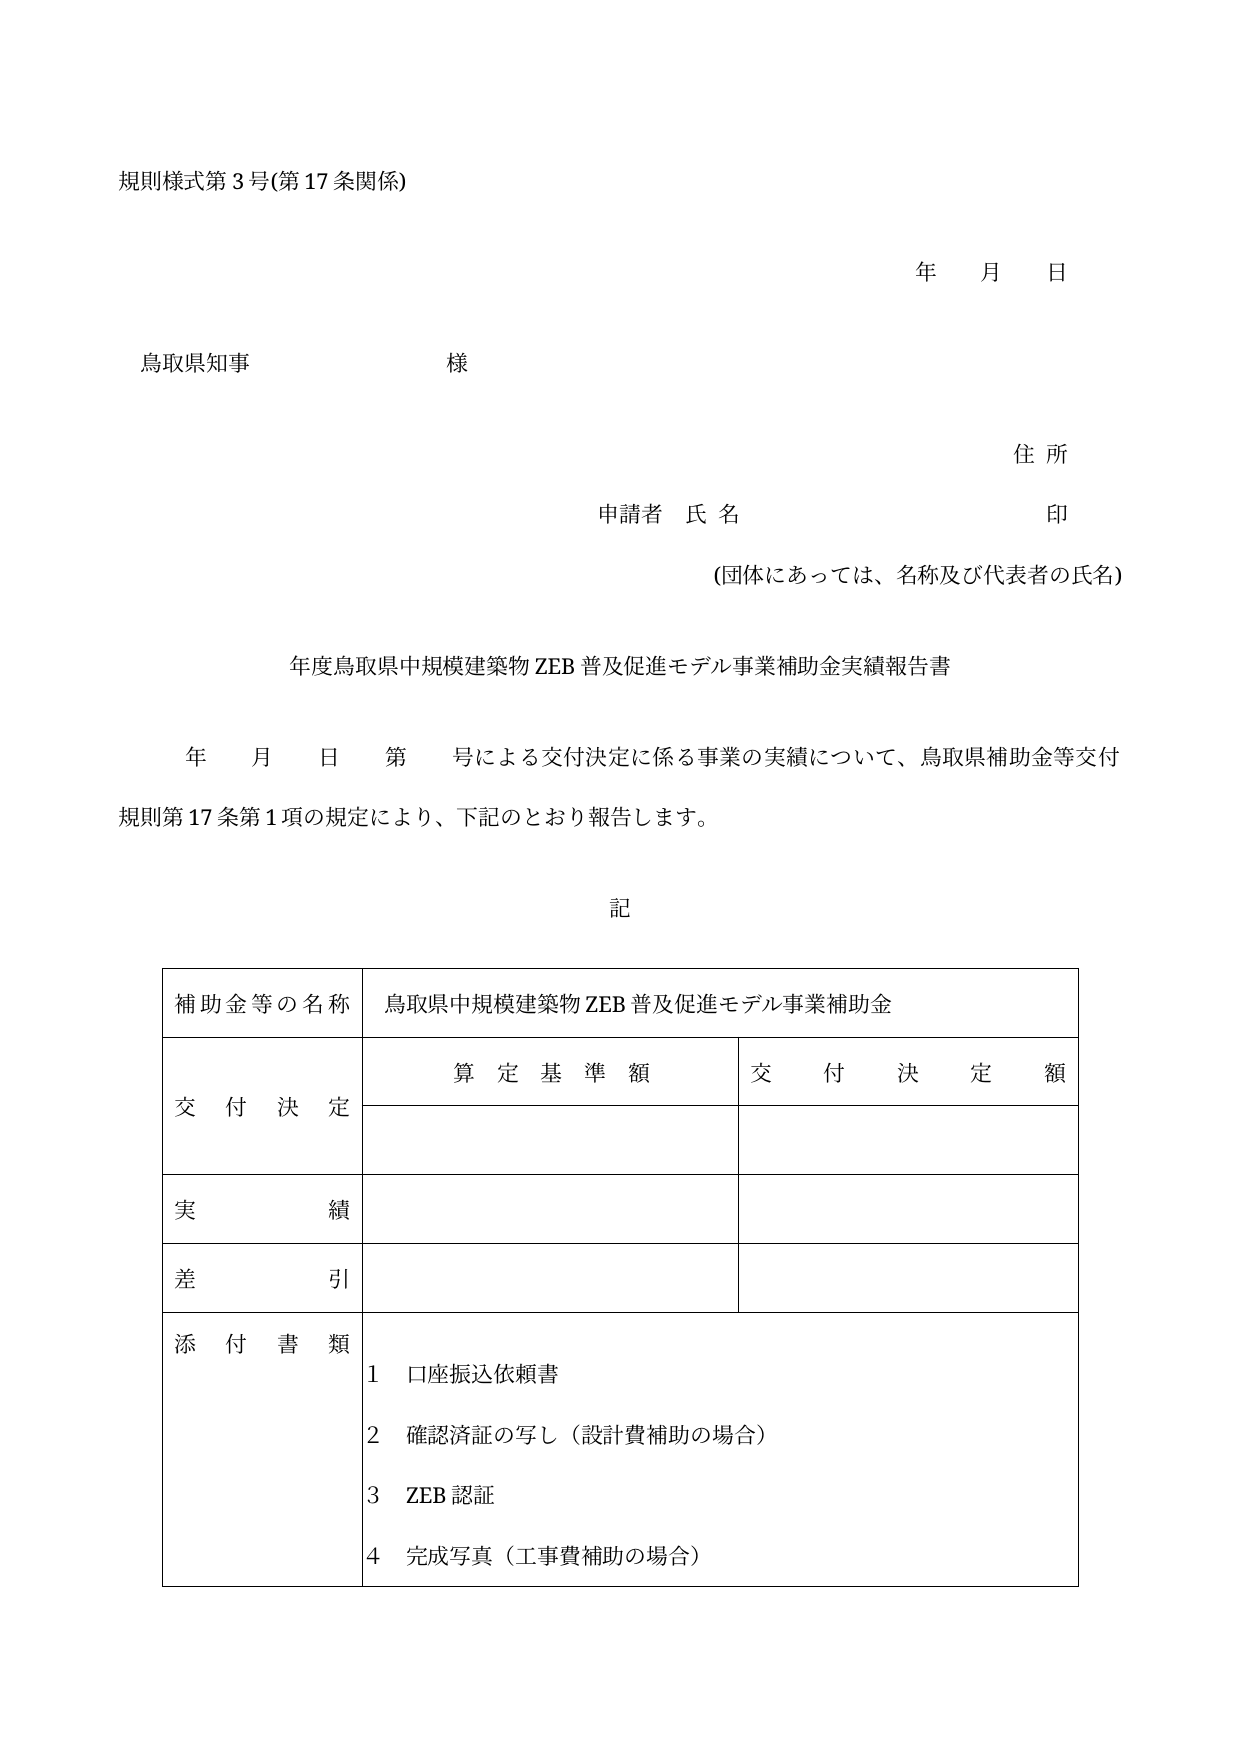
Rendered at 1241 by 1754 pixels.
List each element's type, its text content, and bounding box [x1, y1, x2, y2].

table_cell 交付決定 [163, 1038, 362, 1174]
table_header 鳥取県中規模建築物ZEB普及促進モデル事業補助金 [363, 969, 1078, 1037]
table_cell [739, 1175, 1078, 1243]
text 規則様式第3号(第17条関係) [118, 149, 1122, 210]
table_header 補助金等の名称 [163, 969, 362, 1037]
table_cell 算定基準額 [363, 1038, 738, 1105]
table_cell 差引 [163, 1244, 362, 1312]
table_cell [363, 1244, 738, 1312]
text 記 [118, 877, 1122, 938]
text 住所 [118, 422, 1068, 483]
text 年 月 日 第 号による交付決定に係る事業の実績について、鳥取県補助金等交付規則第17条第1項の規定により、下記のとおり報告します。 [118, 725, 1122, 847]
text 申請者 氏名 印 [118, 483, 1068, 543]
table_cell [739, 1106, 1078, 1174]
text (団体にあっては、名称及び代表者の氏名) [118, 543, 1122, 604]
text 年 月 日 [118, 240, 1068, 301]
text 鳥取県知事 様 [118, 331, 1122, 392]
table_cell [363, 1106, 738, 1174]
table_cell 添付書類 [163, 1313, 362, 1586]
table_cell 交付決定額 [739, 1038, 1078, 1105]
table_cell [363, 1313, 1078, 1586]
table_cell [739, 1244, 1078, 1312]
text 年度鳥取県中規模建築物ZEB普及促進モデル事業補助金実績報告書 [118, 634, 1122, 695]
table_cell 実績 [163, 1175, 362, 1243]
table_cell [363, 1175, 738, 1243]
